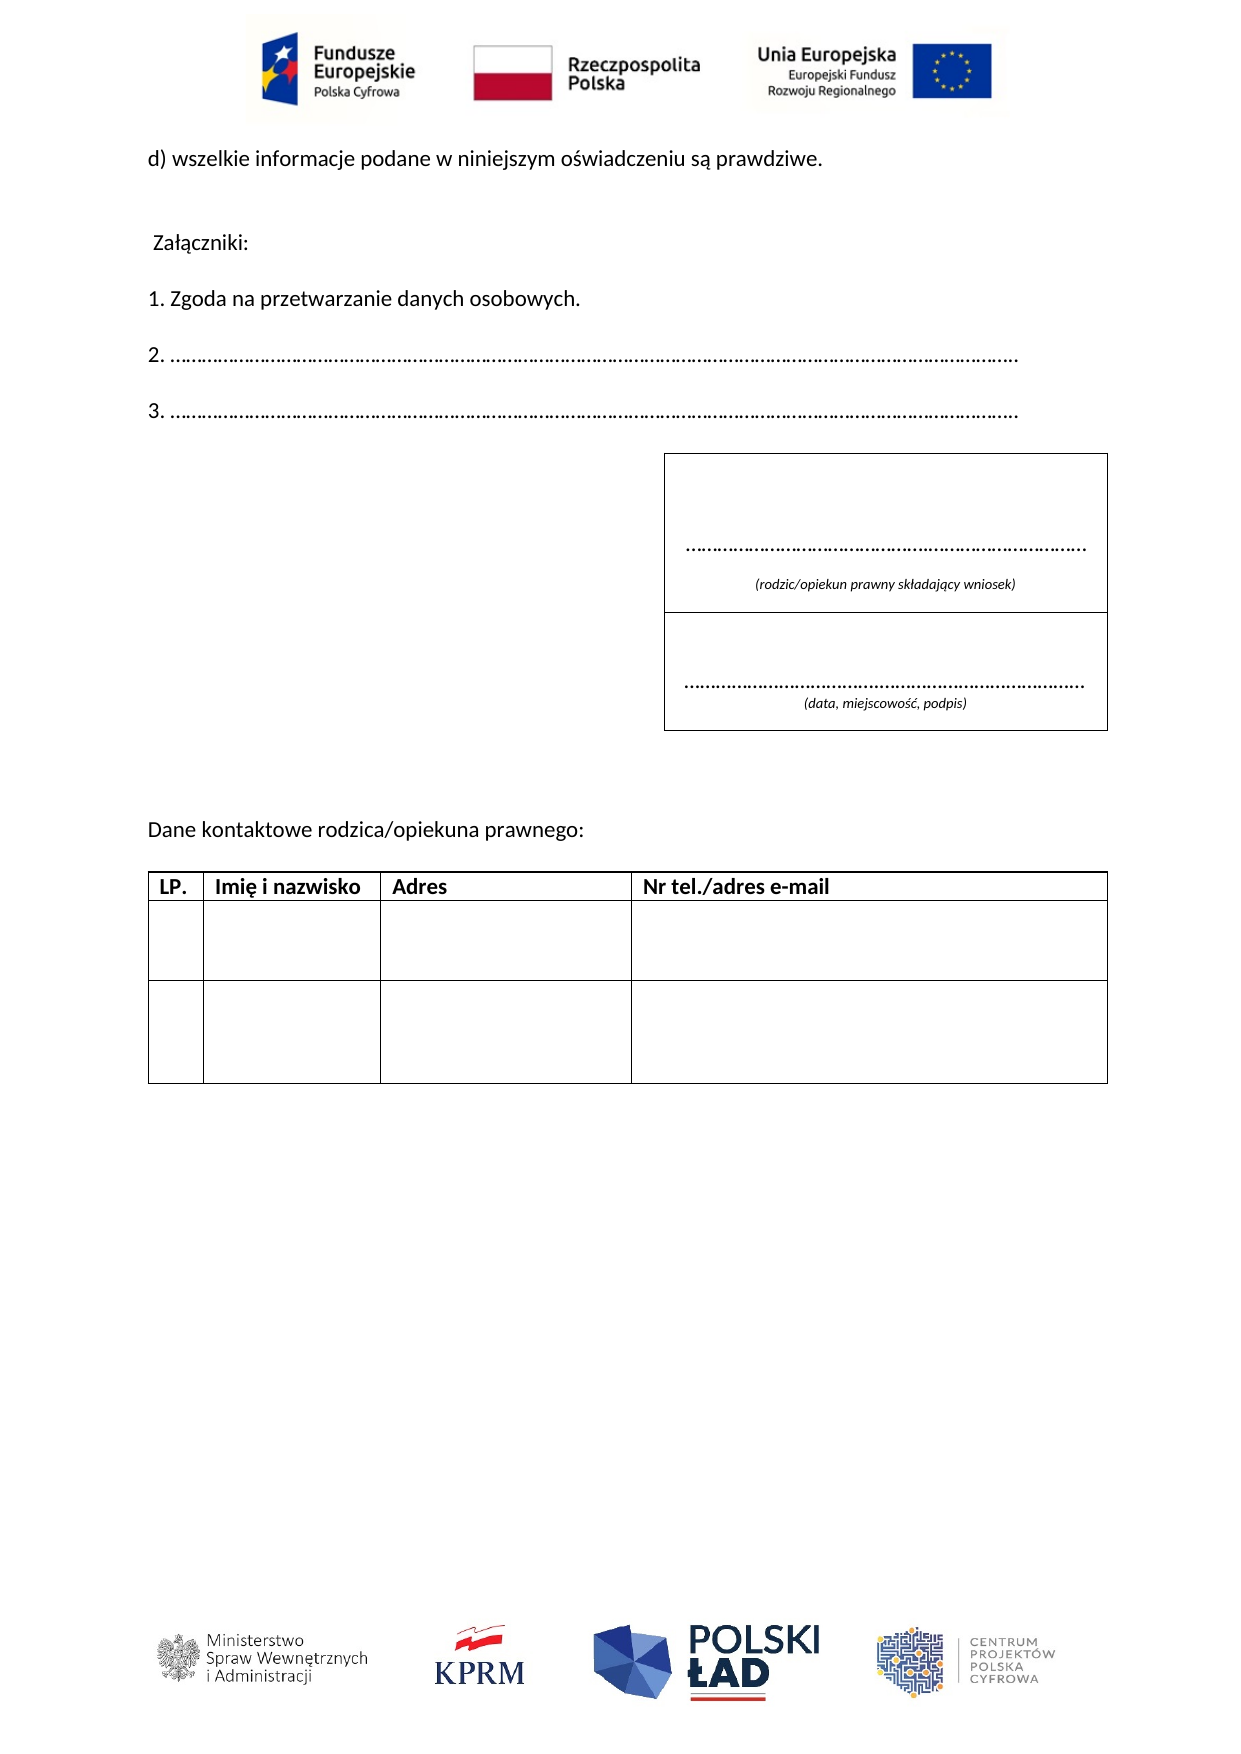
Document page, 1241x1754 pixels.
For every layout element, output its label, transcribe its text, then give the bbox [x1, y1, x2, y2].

picture [147, 1607, 1093, 1720]
table_header ……………………………………….………………………… (rodzic/opiekun prawny składający wniosek) [665, 454, 1107, 612]
table_header Nr tel./adres e-mail [632, 873, 1107, 900]
table_header Adres [381, 873, 631, 900]
table_cell [204, 981, 380, 1083]
table_cell ……………………………….………………………………… (data, miejscowość, podpis) [665, 613, 1107, 730]
table_cell [381, 981, 631, 1083]
text 1. Zgoda na przetwarzanie danych osobowych. [148, 284, 1107, 313]
text Załączniki: [148, 228, 1107, 257]
text Dane kontaktowe rodzica/opiekuna prawnego: [148, 815, 1107, 843]
text 2. …………………………………………………………………………………………………………………………………………….. [148, 341, 1107, 369]
table_cell [149, 901, 203, 980]
table_cell [381, 901, 631, 980]
table_cell [204, 901, 380, 980]
table_header Imię i nazwisko [204, 873, 380, 900]
text d) wszelkie informacje podane w niniejszym oświadczeniu są prawdziwe. [148, 144, 1107, 172]
table_cell [632, 901, 1107, 980]
table_cell [632, 981, 1107, 1083]
text 3. …………………………………………………………………………………………………………………………………………….. [148, 397, 1107, 425]
table_header LP. [149, 873, 203, 900]
table_cell [149, 981, 203, 1083]
picture [245, 14, 1010, 126]
